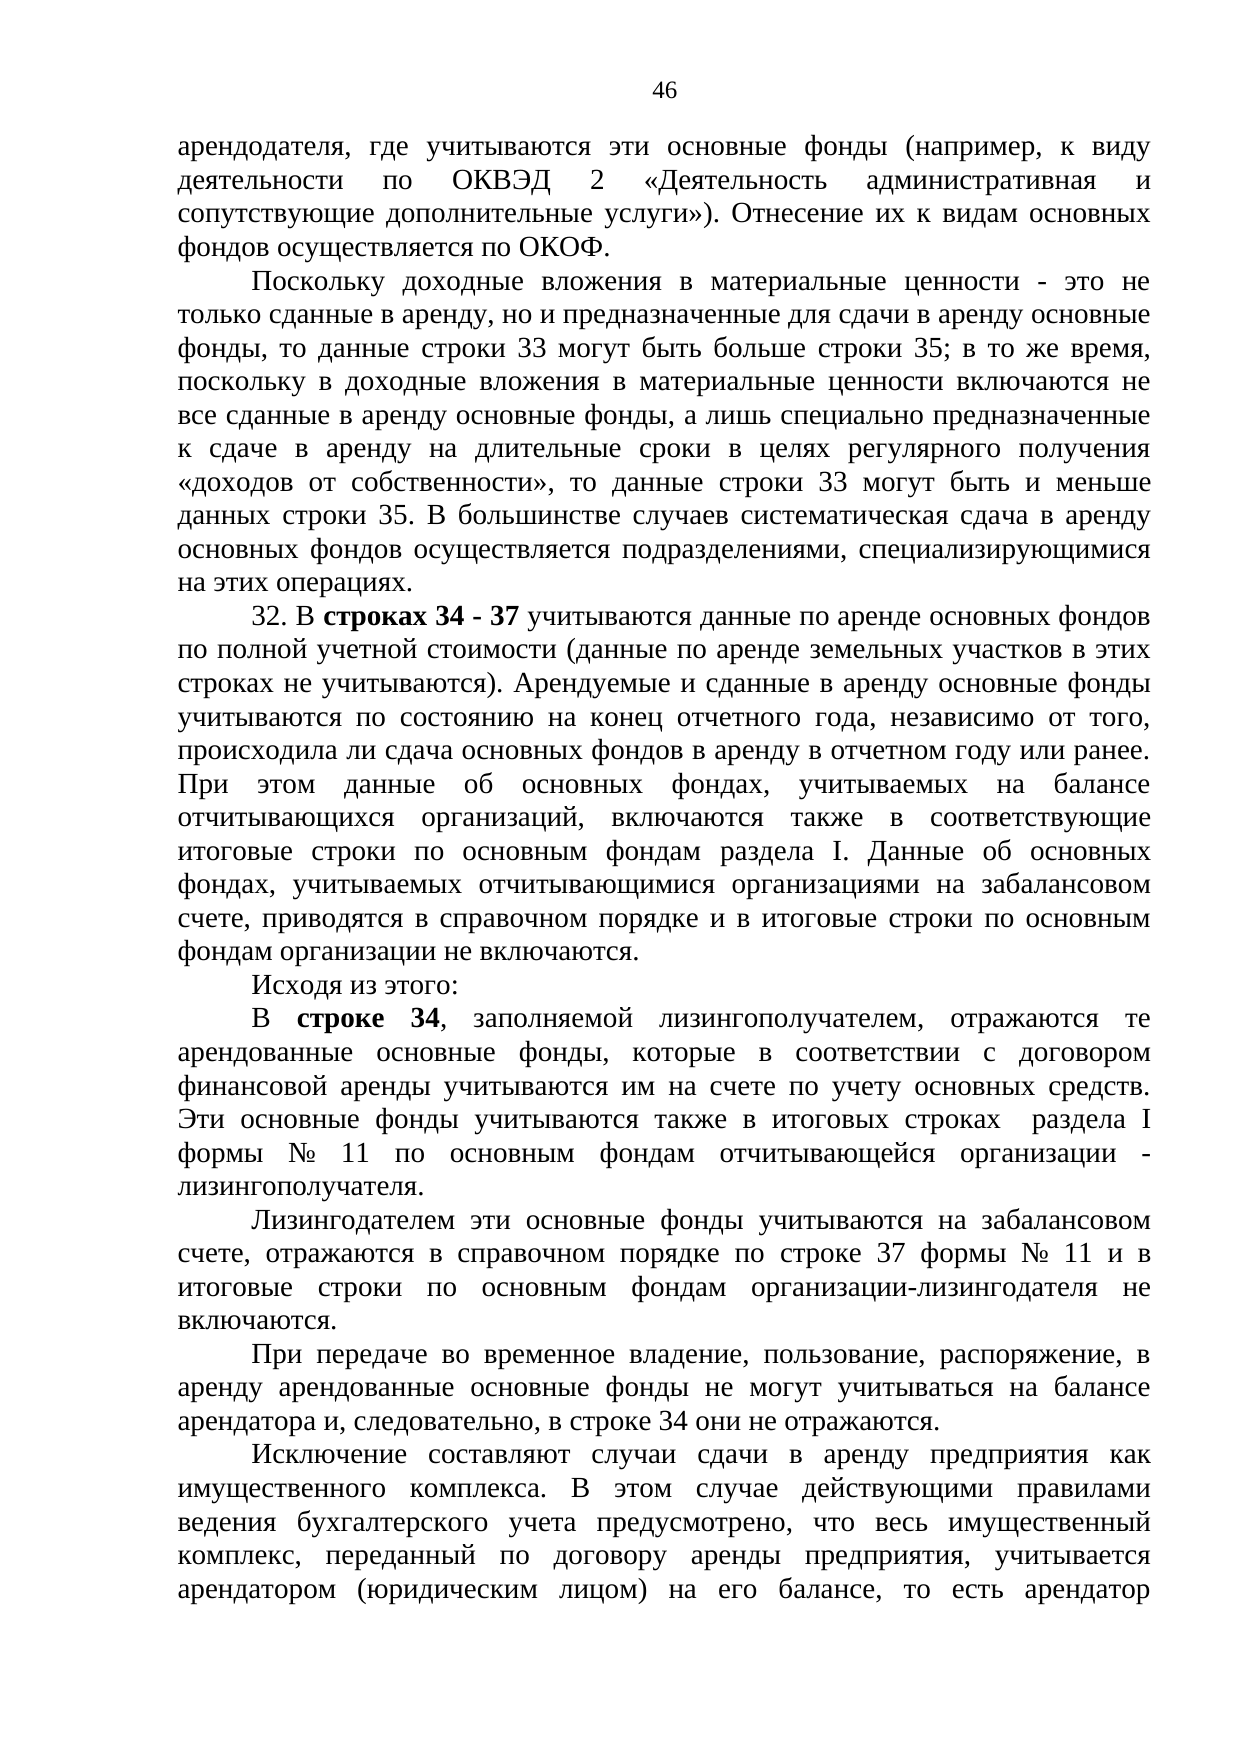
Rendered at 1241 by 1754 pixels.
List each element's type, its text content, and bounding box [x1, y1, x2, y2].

text 32. В строках 34 - 37 учитываются данные по аренде основных фондов по полной учетной стоимости (данные по аренде земельных участков в этих строках не учитываются). Арендуемые и сданные в аренду основные фонды учитываются по состоянию на конец отчетного года, независимо от того, происходила ли сдача основных фондов в аренду в отчетном году или ранее. При этом данные об основных фондах, учитываемых на балансе отчитывающихся организаций, включаются также в соответствующие итоговые строки по основным фондам раздела I. Данные об основных фондах, учитываемых отчитывающимися организациями на забалансовом счете, приводятся в справочном порядке и в итоговые строки по основным фондам организации не включаются. [177, 598, 1152, 967]
text При передаче во временное владение, пользование, распоряжение, в аренду арендованные основные фонды не могут учитываться на балансе арендатора и, следовательно, в строке 34 они не отражаются. [177, 1336, 1152, 1437]
text В строке 34, заполняемой лизингополучателем, отражаются те арендованные основные фонды, которые в соответствии с договором финансовой аренды учитываются им на счете по учету основных средств. Эти основные фонды учитываются также в итоговых строках раздела І формы № 11 по основным фондам отчитывающейся организации - лизингополучателя. [177, 1001, 1152, 1202]
text Лизингодателем эти основные фонды учитываются на забалансовом счете, отражаются в справочном порядке по строке 37 формы № 11 и в итоговые строки по основным фондам организации-лизингодателя не включаются. [177, 1202, 1152, 1336]
text Исходя из этого: [177, 967, 1152, 1001]
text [177, 128, 1152, 263]
text Поскольку доходные вложения в материальные ценности - это не только сданные в аренду, но и предназначенные для сдачи в аренду основные фонды, то данные строки 33 могут быть больше строки 35; в то же время, поскольку в доходные вложения в материальные ценности включаются не все сданные в аренду основные фонды, а лишь специально предназначенные к сдаче в аренду на длительные сроки в целях регулярного получения «доходов от собственности», то данные строки 33 могут быть и меньше данных строки 35. В большинстве случаев систематическая сдача в аренду основных фондов осуществляется подразделениями, специализирующимися на этих операциях. [177, 263, 1152, 598]
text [177, 1437, 1152, 1604]
